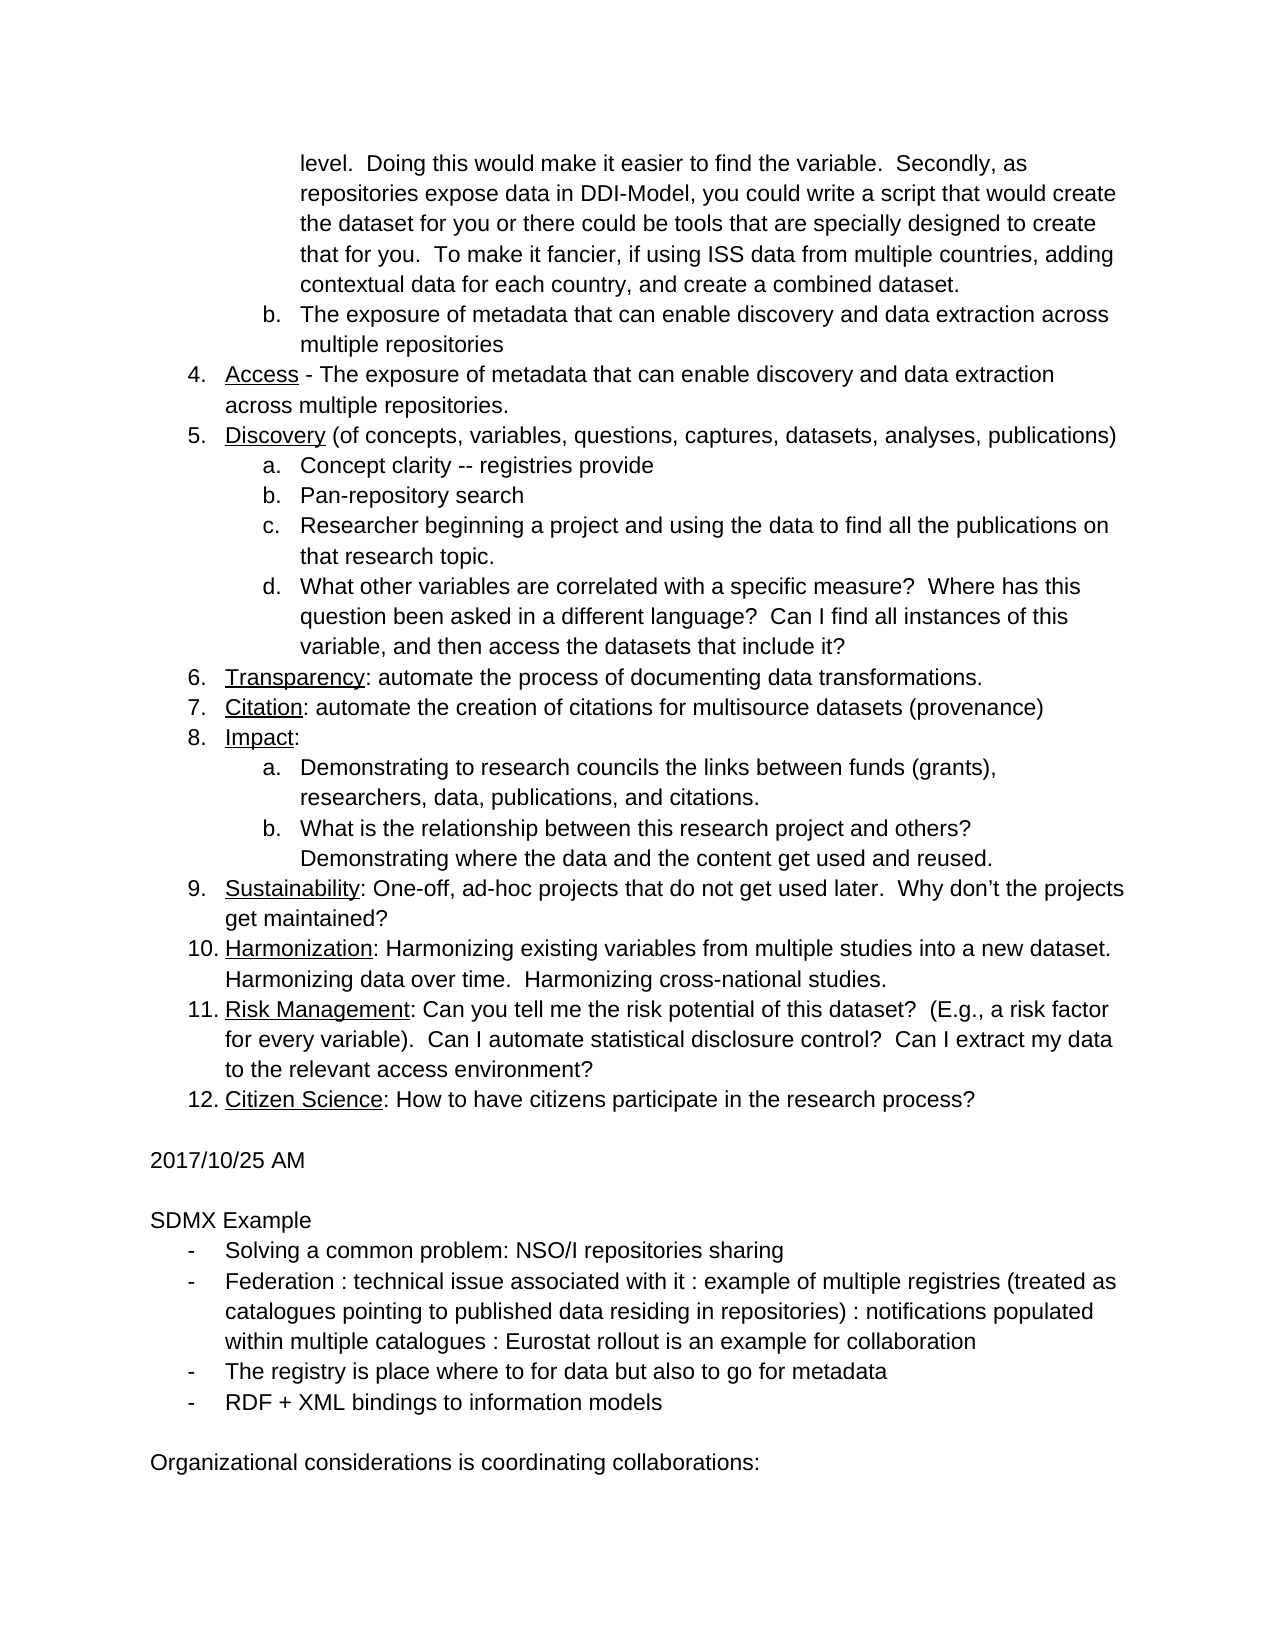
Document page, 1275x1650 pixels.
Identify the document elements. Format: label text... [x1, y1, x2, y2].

text 2017/10/25 AM [150, 1147, 1125, 1173]
list Pan-repository search [262, 482, 1125, 509]
list Citation: automate the creation of citations for multisource datasets (provenance) [187, 694, 1125, 720]
list Discovery (of concepts, variables, questions, captures, datasets, analyses, publications) [187, 422, 1125, 448]
list RDF + XML bindings to information models [187, 1388, 1125, 1415]
list Demonstrating to research councils the links between funds (grants), researchers, data, publications, and citations. [262, 754, 1125, 811]
list Risk Management: Can you tell me the risk potential of this dataset? (E.g., a risk factor for every variable). Can I automate statistical disclosure control? Can I extract my data to the relevant access environment? [187, 996, 1125, 1083]
list Harmonization: Harmonizing existing variables from multiple studies into a new dataset. Harmonizing data over time. Harmonizing cross-national studies. [187, 935, 1125, 992]
text Organizational considerations is coordinating collaborations: [150, 1449, 1125, 1475]
list Citizen Science: How to have citizens participate in the research process? [187, 1086, 1125, 1113]
list Solving a common problem: NSO/I repositories sharing [187, 1237, 1125, 1264]
list Federation : technical issue associated with it : example of multiple registries (treated as catalogues pointing to published data residing in repositories) : notifications populated within multiple catalogues : Eurostat rollout is an example for collaboration [187, 1268, 1125, 1354]
list Researcher beginning a project and using the data to find all the publications on that research topic. [262, 512, 1125, 569]
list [262, 150, 1125, 297]
list Access - The exposure of metadata that can enable discovery and data extraction across multiple repositories. [187, 361, 1125, 418]
list The registry is place where to for data but also to go for metadata [187, 1358, 1125, 1385]
list Impact: [187, 724, 1125, 750]
list The exposure of metadata that can enable discovery and data extraction across multiple repositories [262, 301, 1125, 358]
list Concept clarity -- registries provide [262, 452, 1125, 478]
list What other variables are correlated with a specific measure? Where has this question been asked in a different language? Can I find all instances of this variable, and then access the datasets that include it? [262, 573, 1125, 660]
list What is the relationship between this research project and others? Demonstrating where the data and the content get used and reused. [262, 814, 1125, 871]
list Sustainability: One-off, ad-hoc projects that do not get used later. Why don’t the projects get maintained? [187, 875, 1125, 932]
text SDMX Example [150, 1207, 1125, 1234]
list Transparency: automate the process of documenting data transformations. [187, 663, 1125, 690]
